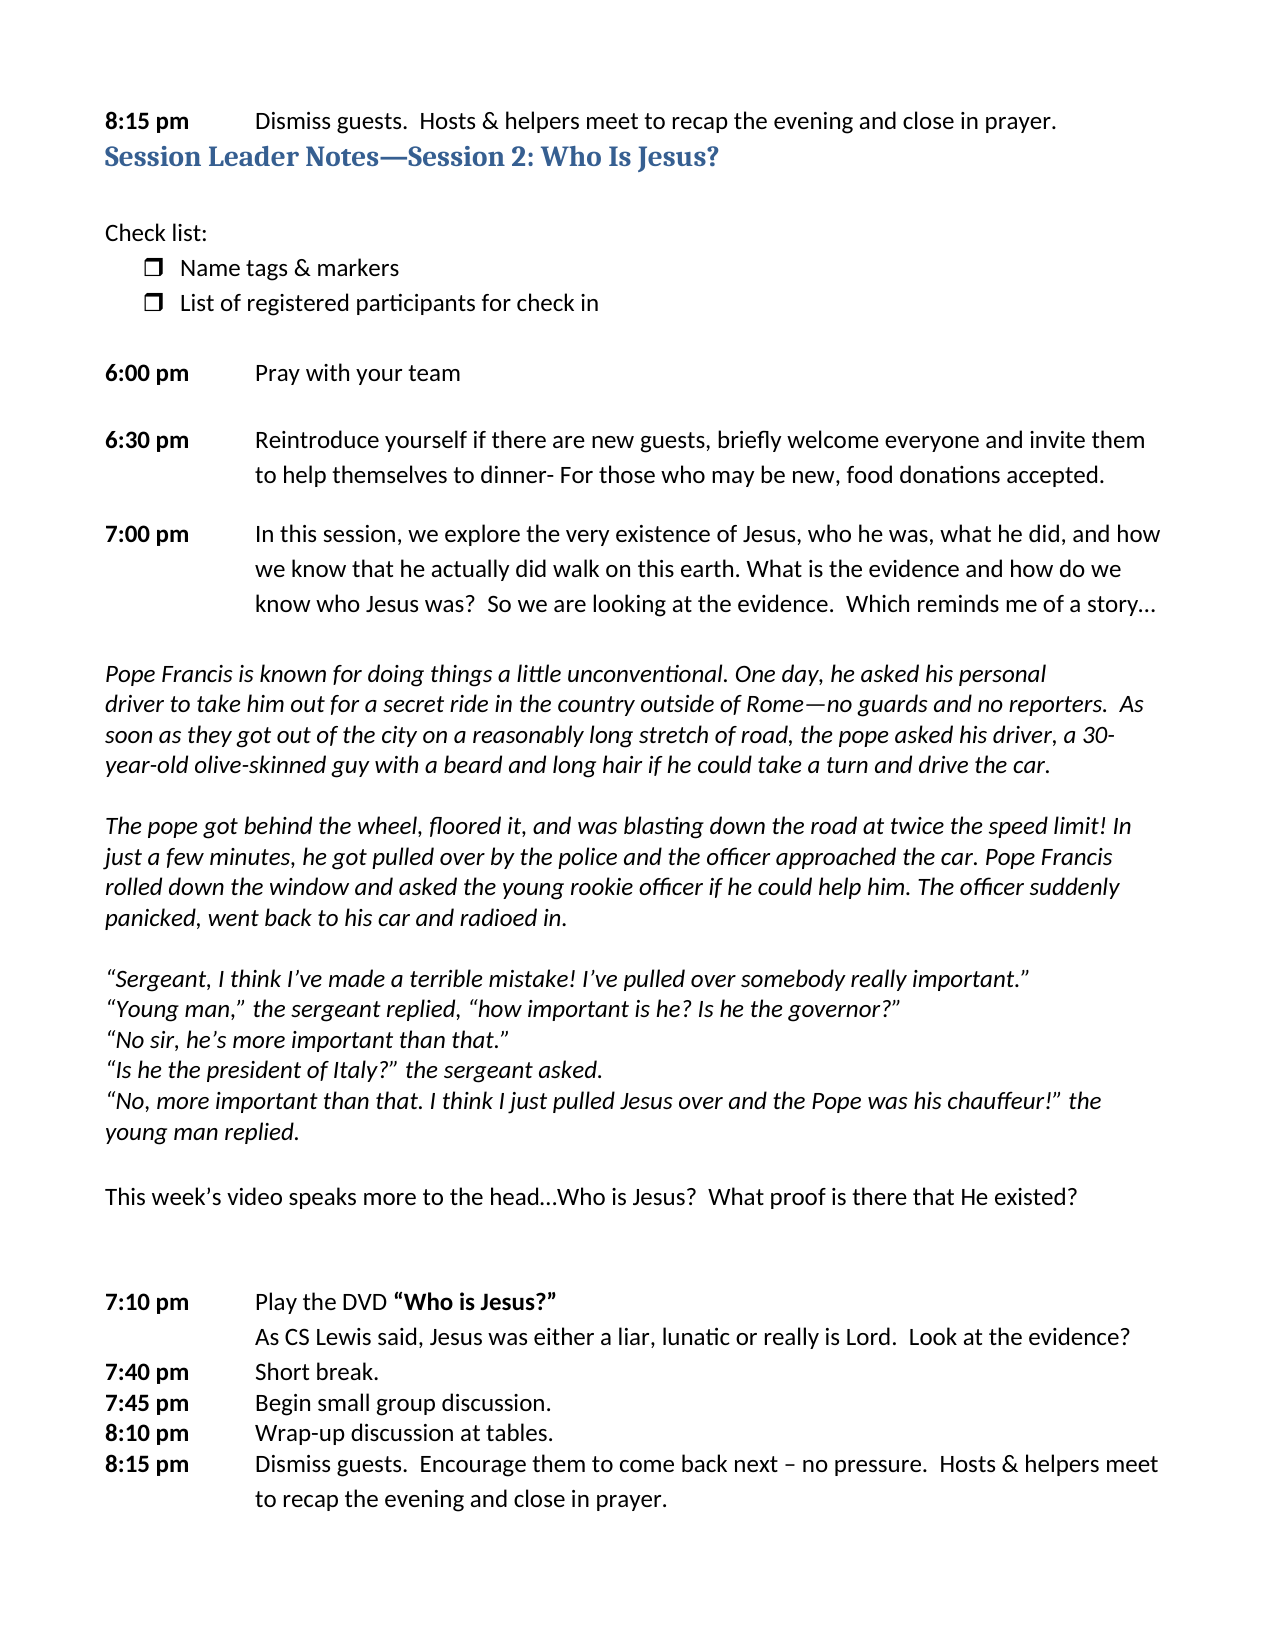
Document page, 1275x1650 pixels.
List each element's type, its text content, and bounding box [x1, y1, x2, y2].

list List of registered participants for check in [142, 287, 1170, 318]
text 8:10 pm Wrap-up discussion at tables. [105, 1417, 1170, 1448]
text 6:00 pm Pray with your team [105, 357, 1170, 388]
text Pope Francis is known for doing things a little unconventional. One day, he asked his personal [105, 658, 1170, 688]
text 8:15 pm Dismiss guests. Hosts & helpers meet to recap the evening and close in prayer. [105, 105, 1170, 136]
text “Is he the president of Italy?” the sergeant asked. [105, 1055, 1170, 1085]
text The pope got behind the wheel, floored it, and was blasting down the road at twice the speed limit! In just a few minutes, he got pulled over by the police and the officer approached the car. Pope Francis rolled down the window and asked the young rookie officer if he could help him. The officer suddenly panicked, went back to his car and radioed in. [105, 811, 1170, 933]
text Session Leader Notes—Session 2: Who Is Jesus? [105, 140, 1170, 173]
text 8:15 pm Dismiss guests. Encourage them to come back next – no pressure. Hosts & helpers meet to recap the evening and close in prayer. [105, 1448, 1170, 1513]
text driver to take him out for a secret ride in the country outside of Rome—no guards and no reporters. As soon as they got out of the city on a reasonably long stretch of road, the pope asked his driver, a 30-year-old olive-skinned guy with a beard and long hair if he could take a turn and drive the car. [105, 688, 1170, 780]
text 6:30 pm Reintroduce yourself if there are new guests, briefly welcome everyone and invite them to help themselves to dinner- For those who may be new, food donations accepted. [105, 424, 1170, 490]
text “No, more important than that. I think I just pulled Jesus over and the Pope was his chauffeur!” the young man replied. [105, 1085, 1170, 1146]
text 7:40 pm Short break. [105, 1356, 1170, 1387]
text 7:10 pm Play the DVD “Who is Jesus?” [105, 1286, 1170, 1317]
text As CS Lewis said, Jesus was either a liar, lunatic or really is Lord. Look at the evidence? [105, 1321, 1170, 1352]
list Name tags & markers [142, 252, 1170, 283]
text 7:45 pm Begin small group discussion. [105, 1387, 1170, 1417]
text “No sir, he’s more important than that.” [105, 1024, 1170, 1055]
text Check list: [105, 217, 1170, 248]
text “Sergeant, I think I’ve made a terrible mistake! I’ve pulled over somebody really important.” [105, 963, 1170, 994]
text This week’s video speaks more to the head…Who is Jesus? What proof is there that He existed? [105, 1181, 1170, 1212]
text 7:00 pm In this session, we explore the very existence of Jesus, who he was, what he did, and how we know that he actually did walk on this earth. What is the evidence and how do we know who Jesus was? So we are looking at the evidence. Which reminds me of a story… [105, 518, 1170, 618]
text “Young man,” the sergeant replied, “how important is he? Is he the governor?” [105, 994, 1170, 1024]
